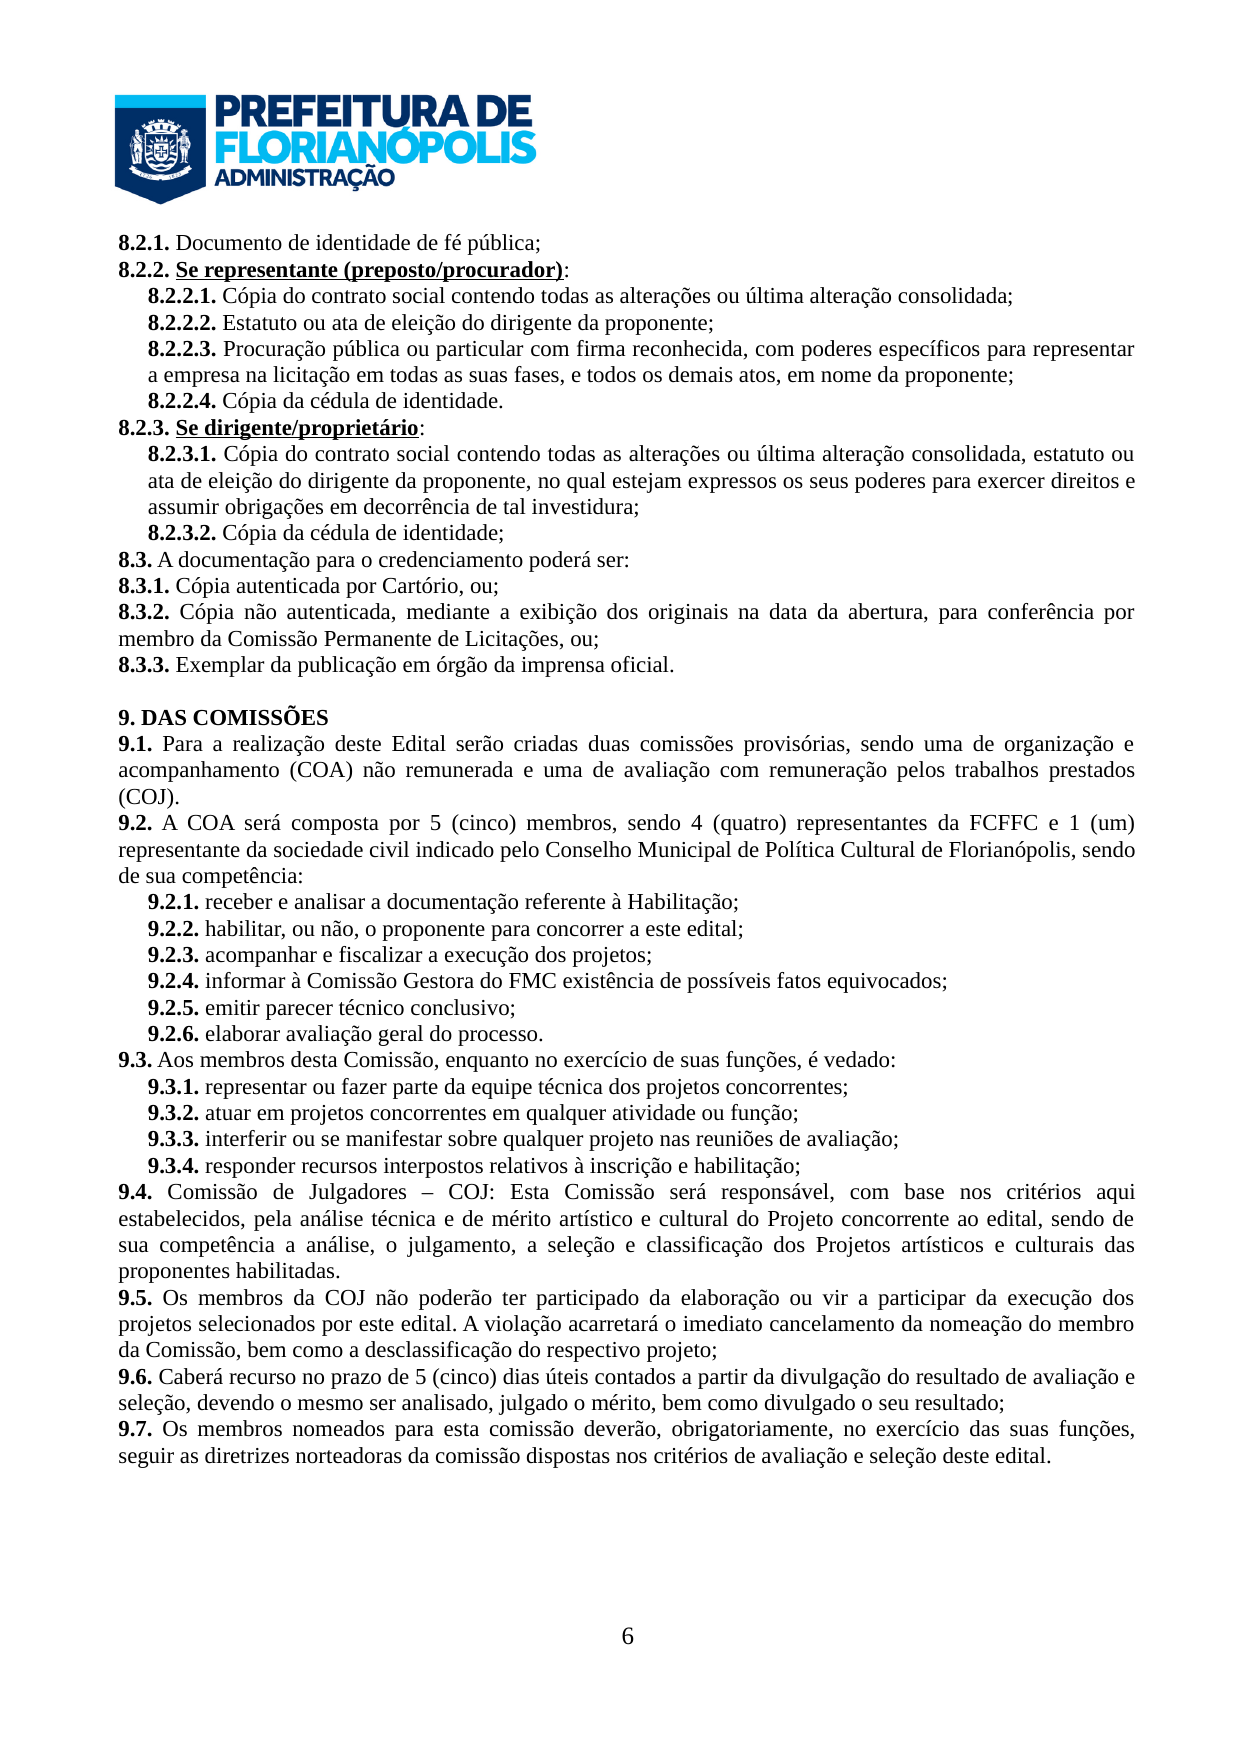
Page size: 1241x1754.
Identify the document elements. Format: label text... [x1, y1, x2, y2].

text 8.2.1. Documento de identidade de fé pública; [118, 104, 1137, 256]
text 9.3.3. interferir ou se manifestar sobre qualquer projeto nas reuniões de avaliação; [148, 1126, 1137, 1152]
text 9.5. Os membros da COJ não poderão ter participado da elaboração ou vir a participar da execução dos projetos selecionados por este edital. A violação acarretará o imediato cancelamento da nomeação do membro da Comissão, bem como a desclassificação do respectivo projeto; [118, 1284, 1137, 1363]
text 9.7. Os membros nomeados para esta comissão deverão, obrigatoriamente, no exercício das suas funções, seguir as diretrizes norteadoras da comissão dispostas nos critérios de avaliação e seleção deste edital. [118, 1415, 1137, 1468]
text 9.2. A COA será composta por 5 (cinco) membros, sendo 4 (quatro) representantes da FCFFC e 1 (um) representante da sociedade civil indicado pelo Conselho Municipal de Política Cultural de Florianópolis, sendo de sua competência: [118, 809, 1137, 888]
text 9.6. Caberá recurso no prazo de 5 (cinco) dias úteis contados a partir da divulgação do resultado de avaliação e seleção, devendo o mesmo ser analisado, julgado o mérito, bem como divulgado o seu resultado; [118, 1363, 1137, 1415]
text 8.2.2.3. Procuração pública ou particular com firma reconhecida, com poderes específicos para representar a empresa na licitação em todas as suas fases, e todos os demais atos, em nome da proponente; [148, 335, 1137, 388]
text 9.3.4. responder recursos interpostos relativos à inscrição e habilitação; [148, 1152, 1137, 1178]
text 9.2.3. acompanhar e fiscalizar a execução dos projetos; [148, 941, 1137, 967]
text 9.2.5. emitir parecer técnico conclusivo; [148, 994, 1137, 1020]
text 9.3.1. representar ou fazer parte da equipe técnica dos projetos concorrentes; [148, 1073, 1137, 1099]
text 8.2.3.1. Cópia do contrato social contendo todas as alterações ou última alteração consolidada, estatuto ou ata de eleição do dirigente da proponente, no qual estejam expressos os seus poderes para exercer direitos e assumir obrigações em decorrência de tal investidura; [148, 440, 1137, 519]
text 8.3. A documentação para o credenciamento poderá ser: [118, 546, 1137, 572]
text 8.2.2. Se representante (preposto/procurador): [118, 256, 1137, 282]
text 9.3. Aos membros desta Comissão, enquanto no exercício de suas funções, é vedado: [118, 1046, 1137, 1073]
text 8.2.2.4. Cópia da cédula de identidade. [148, 388, 1137, 414]
text 8.2.2.2. Estatuto ou ata de eleição do dirigente da proponente; [148, 308, 1137, 335]
text 8.2.3.2. Cópia da cédula de identidade; [148, 519, 1137, 546]
text 9.2.6. elaborar avaliação geral do processo. [148, 1020, 1137, 1046]
picture [92, 69, 559, 230]
text 8.3.3. Exemplar da publicação em órgão da imprensa oficial. [118, 651, 1137, 677]
text 8.3.2. Cópia não autenticada, mediante a exibição dos originais na data da abertura, para conferência por membro da Comissão Permanente de Licitações, ou; [118, 598, 1137, 651]
text 8.2.2.1. Cópia do contrato social contendo todas as alterações ou última alteração consolidada; [148, 282, 1137, 308]
text 9.1. Para a realização deste Edital serão criadas duas comissões provisórias, sendo uma de organização e acompanhamento (COA) não remunerada e uma de avaliação com remuneração pelos trabalhos prestados (COJ). [118, 730, 1137, 809]
text 9.4. Comissão de Julgadores – COJ: Esta Comissão será responsável, com base nos critérios aqui estabelecidos, pela análise técnica e de mérito artístico e cultural do Projeto concorrente ao edital, sendo de sua competência a análise, o julgamento, a seleção e classificação dos Projetos artísticos e culturais das proponentes habilitadas. [118, 1178, 1137, 1284]
text 9.2.1. receber e analisar a documentação referente à Habilitação; [148, 888, 1137, 915]
text 8.3.1. Cópia autenticada por Cartório, ou; [118, 572, 1137, 598]
text 9.2.2. habilitar, ou não, o proponente para concorrer a este edital; [148, 915, 1137, 941]
text 9.3.2. atuar em projetos concorrentes em qualquer atividade ou função; [148, 1099, 1137, 1126]
text 9.2.4. informar à Comissão Gestora do FMC existência de possíveis fatos equivocados; [148, 967, 1137, 994]
text 9. DAS COMISSÕES [118, 704, 1137, 730]
text 8.2.3. Se dirigente/proprietário: [118, 414, 1137, 440]
